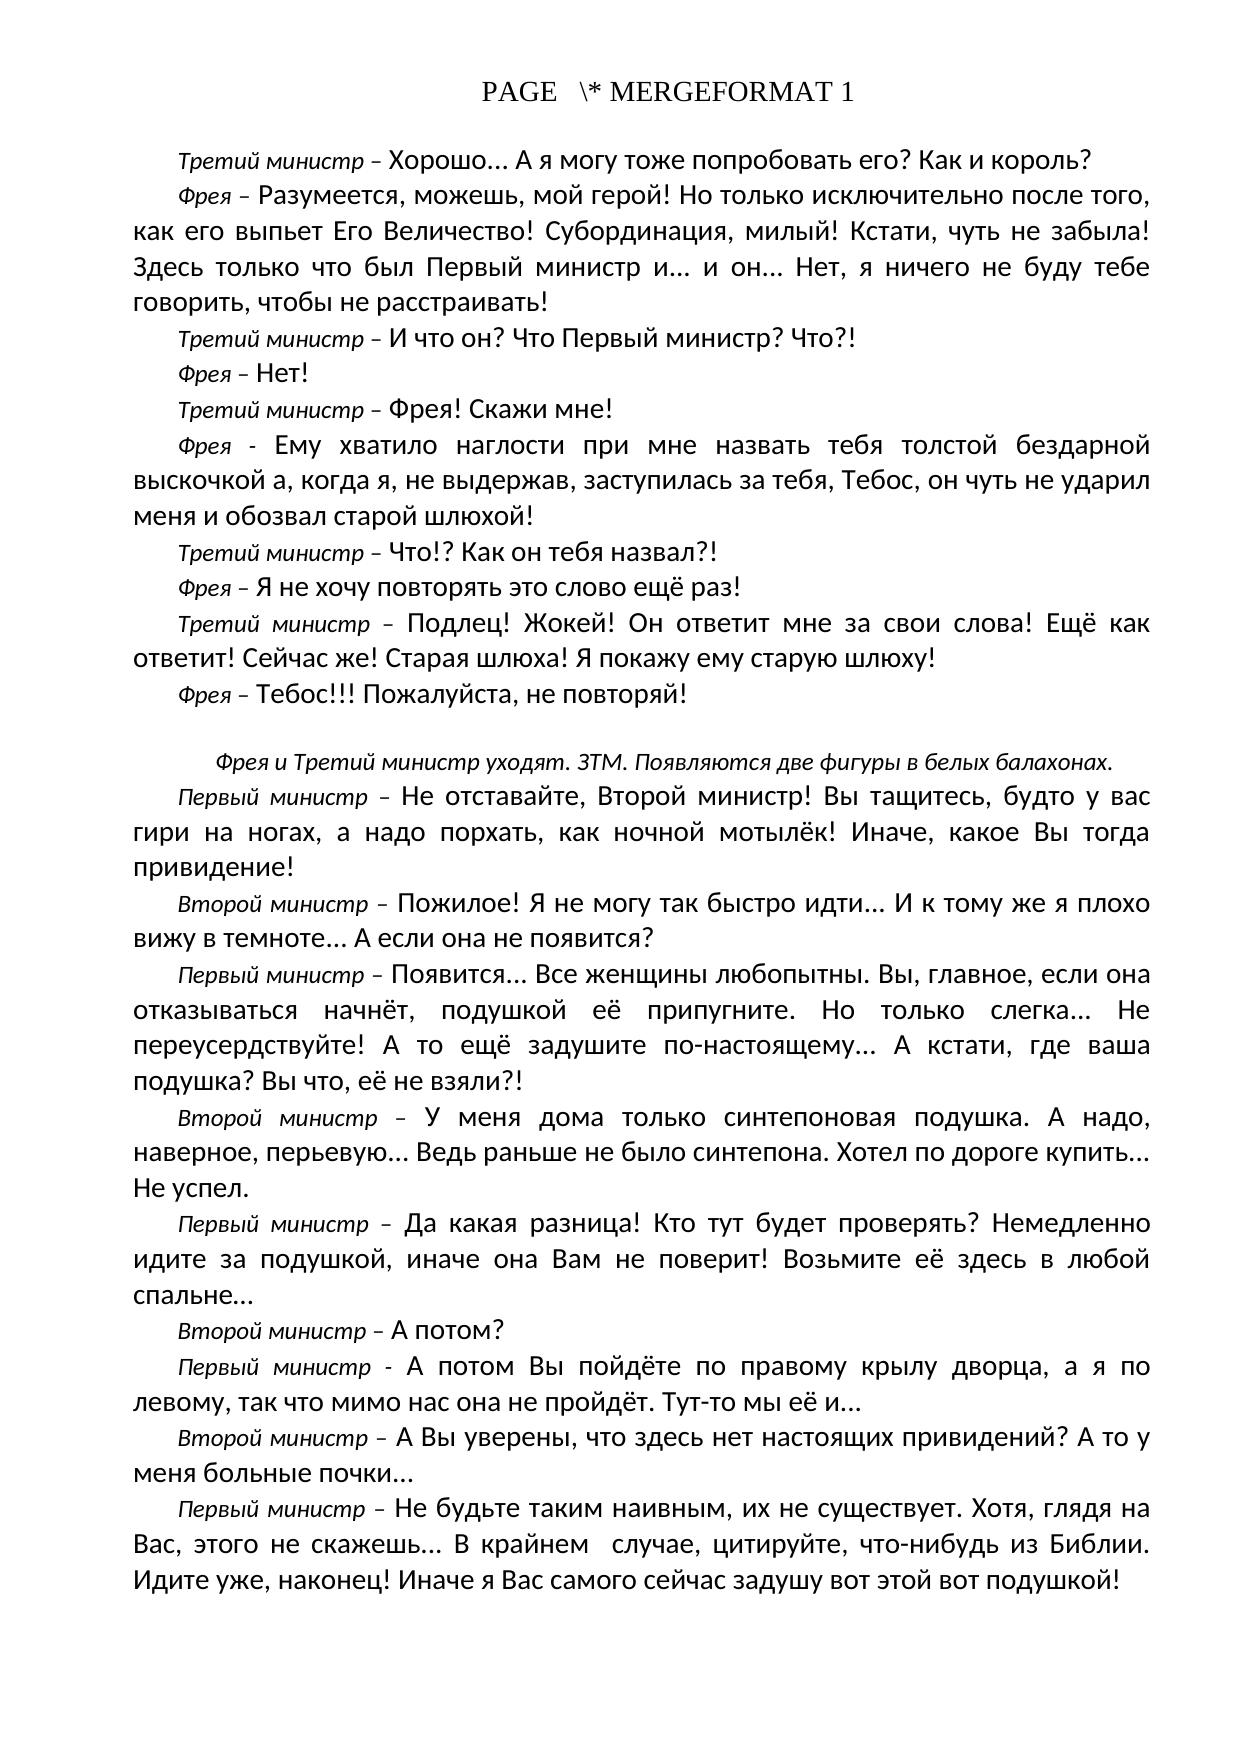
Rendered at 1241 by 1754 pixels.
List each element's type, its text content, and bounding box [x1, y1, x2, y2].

text Третий министр – Что!? Как он тебя назвал?! [133, 533, 1152, 568]
text Фрея – Разумеется, можешь, мой герой! Но только исключительно после того, как его выпьет Его Величество! Субординация, милый! Кстати, чуть не забыла! Здесь только что был Первый министр и... и он... Нет, я ничего не буду тебе говорить, чтобы не расстраивать! [133, 176, 1152, 319]
text Третий министр – Хорошо... А я могу тоже попробовать его? Как и король? [133, 141, 1152, 176]
text Первый министр – Не будьте таким наивным, их не существует. Хотя, глядя на Вас, этого не скажешь... В крайнем случае, цитируйте, что-нибудь из Библии. Идите уже, наконец! Иначе я Вас самого сейчас задушу вот этой вот подушкой! [133, 1489, 1152, 1596]
text Второй министр – А Вы уверены, что здесь нет настоящих привидений? А то у меня больные почки... [133, 1418, 1152, 1489]
text Фрея - Ему хватило наглости при мне назвать тебя толстой бездарной выскочкой а, когда я, не выдержав, заступилась за тебя, Тебос, он чуть не ударил меня и обозвал старой шлюхой! [133, 426, 1152, 533]
text Второй министр – А потом? [133, 1311, 1152, 1347]
text Первый министр – Появится... Все женщины любопытны. Вы, главное, если она отказываться начнёт, подушкой её припугните. Но только слегка... Не переусердствуйте! А то ещё задушите по-настоящему... А кстати, где ваша подушка? Вы что, её не взяли?! [133, 955, 1152, 1098]
text Третий министр – И что он? Что Первый министр? Что?! [133, 319, 1152, 354]
text Третий министр – Фрея! Скажи мне! [133, 390, 1152, 426]
text Третий министр – Подлец! Жокей! Он ответит мне за свои слова! Ещё как ответит! Сейчас же! Старая шлюха! Я покажу ему старую шлюху! [133, 604, 1152, 675]
text Второй министр – У меня дома только синтепоновая подушка. А надо, наверное, перьевую... Ведь раньше не было синтепона. Хотел по дороге купить... Не успел. [133, 1098, 1152, 1204]
text Первый министр – Не отставайте, Второй министр! Вы тащитесь, будто у вас гири на ногах, а надо порхать, как ночной мотылёк! Иначе, какое Вы тогда привидение! [133, 777, 1152, 884]
text Фрея – Тебос!!! Пожалуйста, не повторяй! [133, 675, 1152, 711]
text Фрея – Я не хочу повторять это слово ещё раз! [133, 568, 1152, 604]
text Фрея и Третий министр уходят. ЗТМ. Появляются две фигуры в белых балахонах. [133, 746, 1152, 777]
text Первый министр – Да какая разница! Кто тут будет проверять? Немедленно идите за подушкой, иначе она Вам не поверит! Возьмите её здесь в любой спальне… [133, 1204, 1152, 1311]
text Первый министр - А потом Вы пойдёте по правому крылу дворца, а я по левому, так что мимо нас она не пройдёт. Тут-то мы её и... [133, 1347, 1152, 1418]
text Второй министр – Пожилое! Я не могу так быстро идти... И к тому же я плохо вижу в темноте... А если она не появится? [133, 884, 1152, 955]
text Фрея – Нет! [133, 354, 1152, 390]
